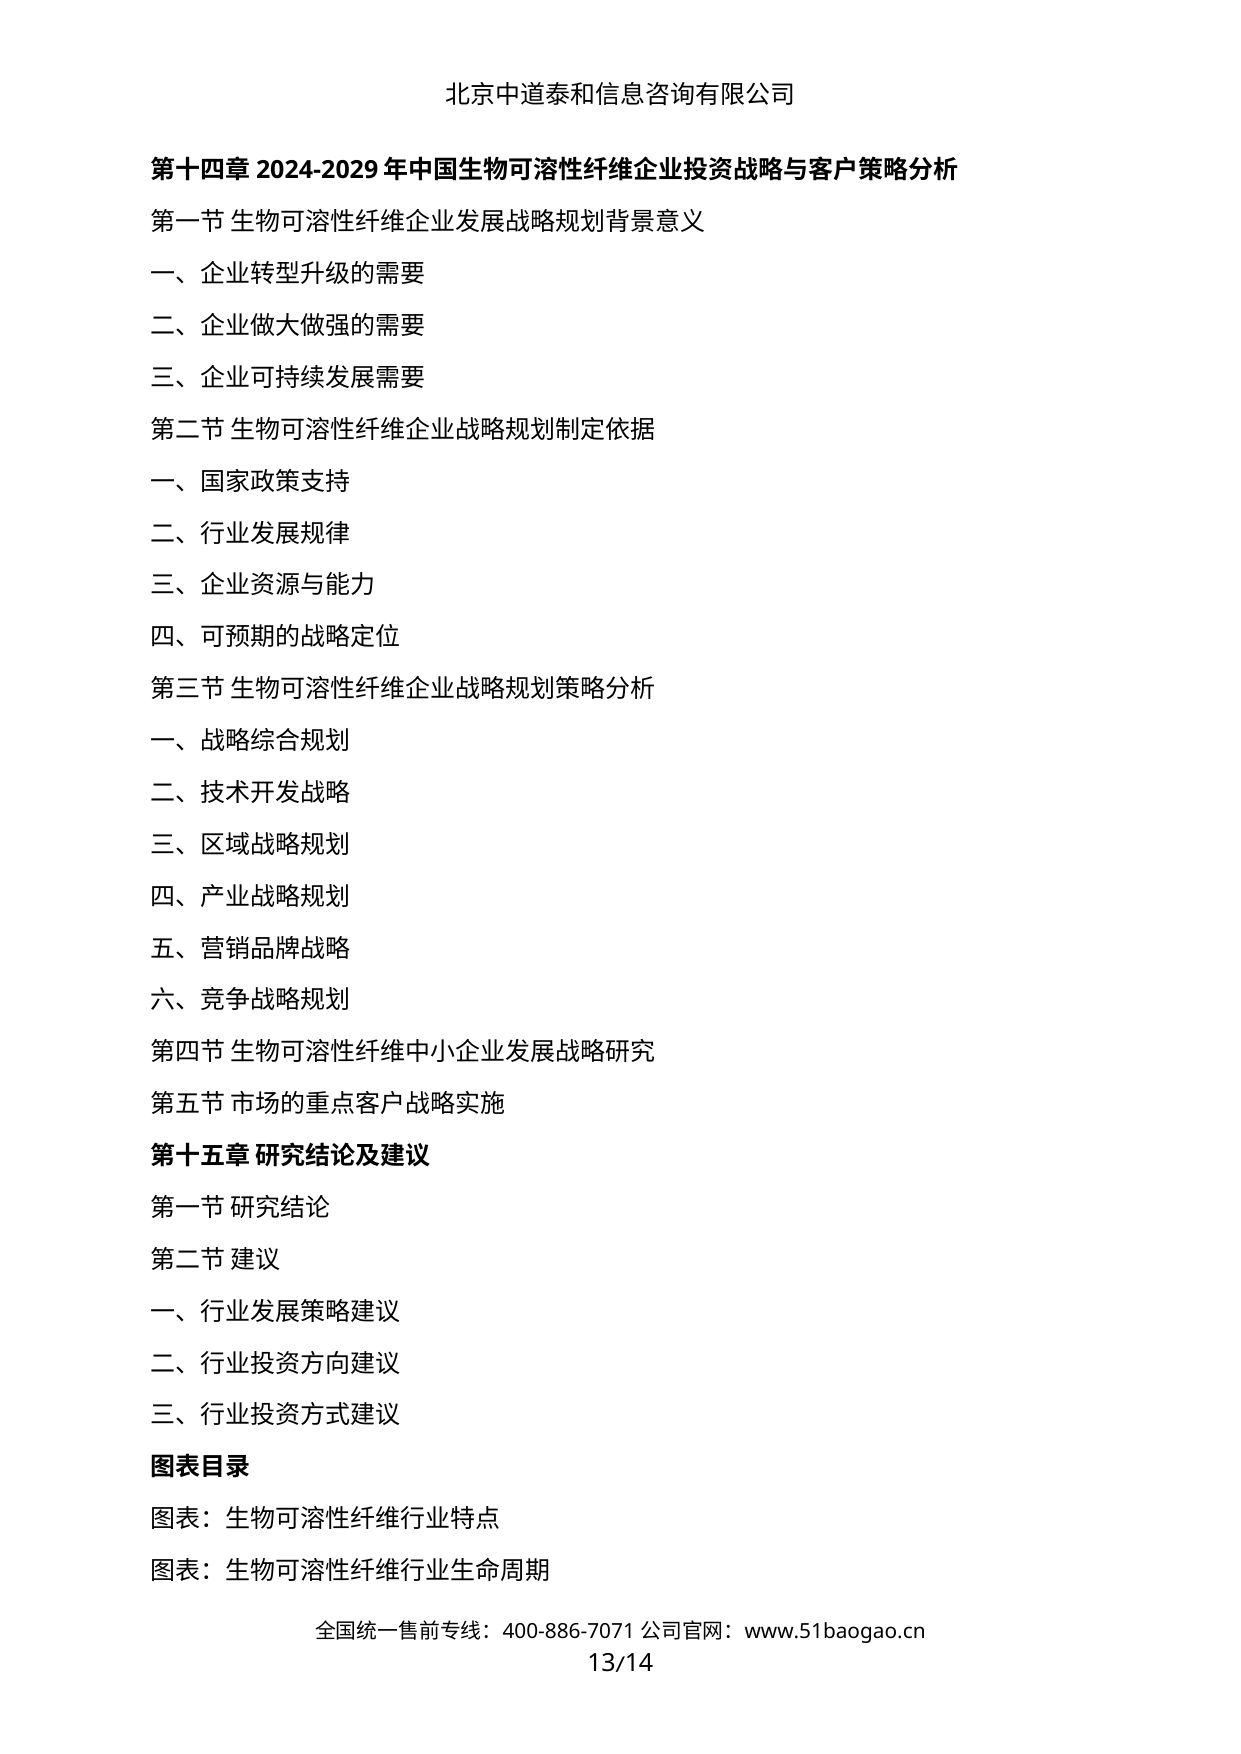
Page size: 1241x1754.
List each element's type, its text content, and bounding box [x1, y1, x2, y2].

text 三、区域战略规划 [150, 824, 1090, 861]
text 第一节 生物可溶性纤维企业发展战略规划背景意义 [150, 202, 1090, 238]
text 一、行业发展策略建议 [150, 1291, 1090, 1327]
text 二、技术开发战略 [150, 772, 1090, 809]
text 第一节 研究结论 [150, 1187, 1090, 1224]
text 三、企业可持续发展需要 [150, 357, 1090, 394]
text 五、营销品牌战略 [150, 928, 1090, 964]
text 第三节 生物可溶性纤维企业战略规划策略分析 [150, 669, 1090, 705]
text 二、行业投资方向建议 [150, 1343, 1090, 1379]
text 四、可预期的战略定位 [150, 617, 1090, 653]
text 二、企业做大做强的需要 [150, 306, 1090, 342]
text 图表：生物可溶性纤维行业特点 [150, 1499, 1090, 1535]
text 第四节 生物可溶性纤维中小企业发展战略研究 [150, 1032, 1090, 1068]
text 二、行业发展规律 [150, 513, 1090, 549]
text 第十四章 2024-2029年中国生物可溶性纤维企业投资战略与客户策略分析 [150, 150, 1090, 186]
text 第二节 建议 [150, 1239, 1090, 1276]
text 六、竞争战略规划 [150, 980, 1090, 1016]
text 一、企业转型升级的需要 [150, 254, 1090, 290]
text 图表目录 [150, 1447, 1090, 1483]
text 第十五章 研究结论及建议 [150, 1136, 1090, 1172]
text 一、战略综合规划 [150, 721, 1090, 757]
text 三、行业投资方式建议 [150, 1395, 1090, 1431]
text 第二节 生物可溶性纤维企业战略规划制定依据 [150, 409, 1090, 446]
text 第五节 市场的重点客户战略实施 [150, 1084, 1090, 1120]
text 一、国家政策支持 [150, 461, 1090, 497]
text 四、产业战略规划 [150, 876, 1090, 912]
text 图表：生物可溶性纤维行业生命周期 [150, 1551, 1090, 1587]
text 三、企业资源与能力 [150, 565, 1090, 601]
